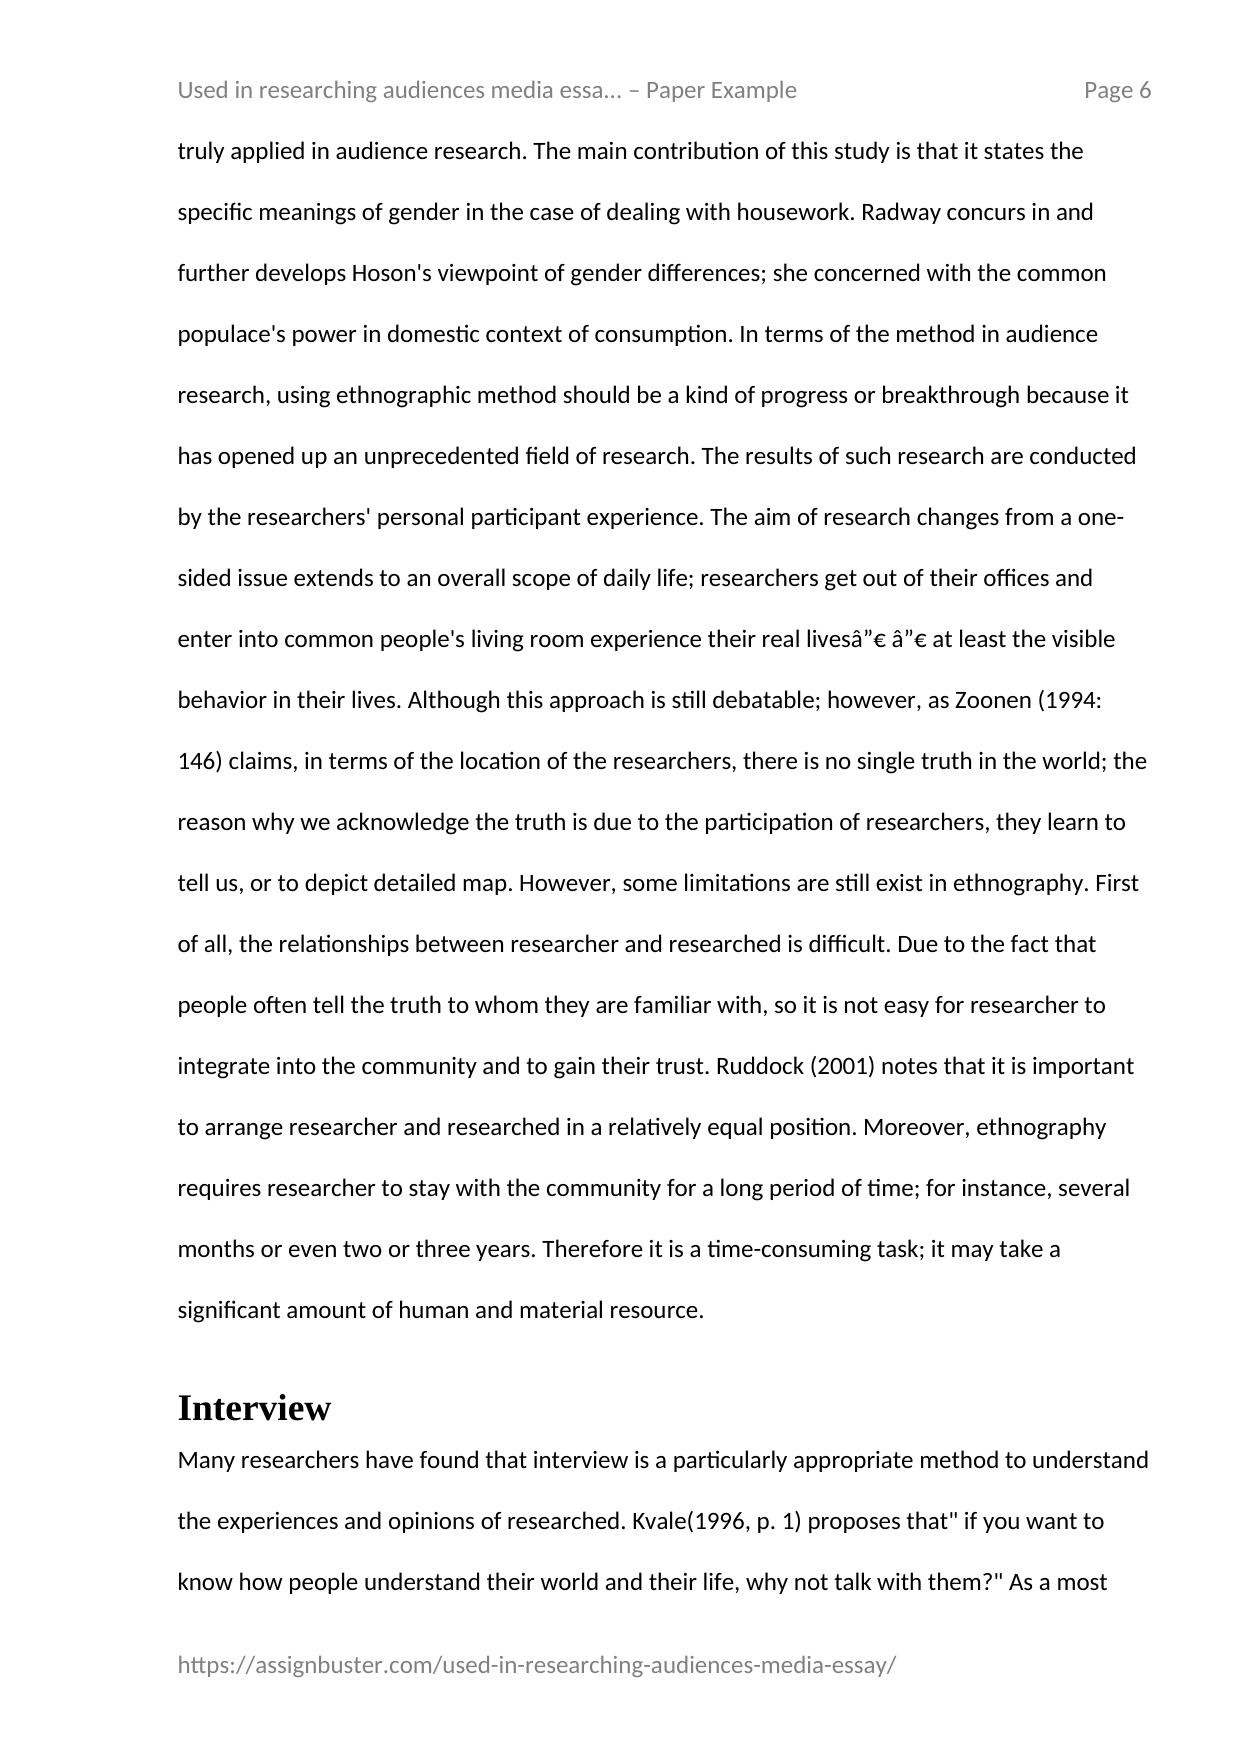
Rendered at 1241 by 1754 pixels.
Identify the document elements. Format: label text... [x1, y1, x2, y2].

subtitle Interview [177, 1385, 1152, 1428]
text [177, 135, 1152, 1325]
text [177, 1444, 1152, 1597]
